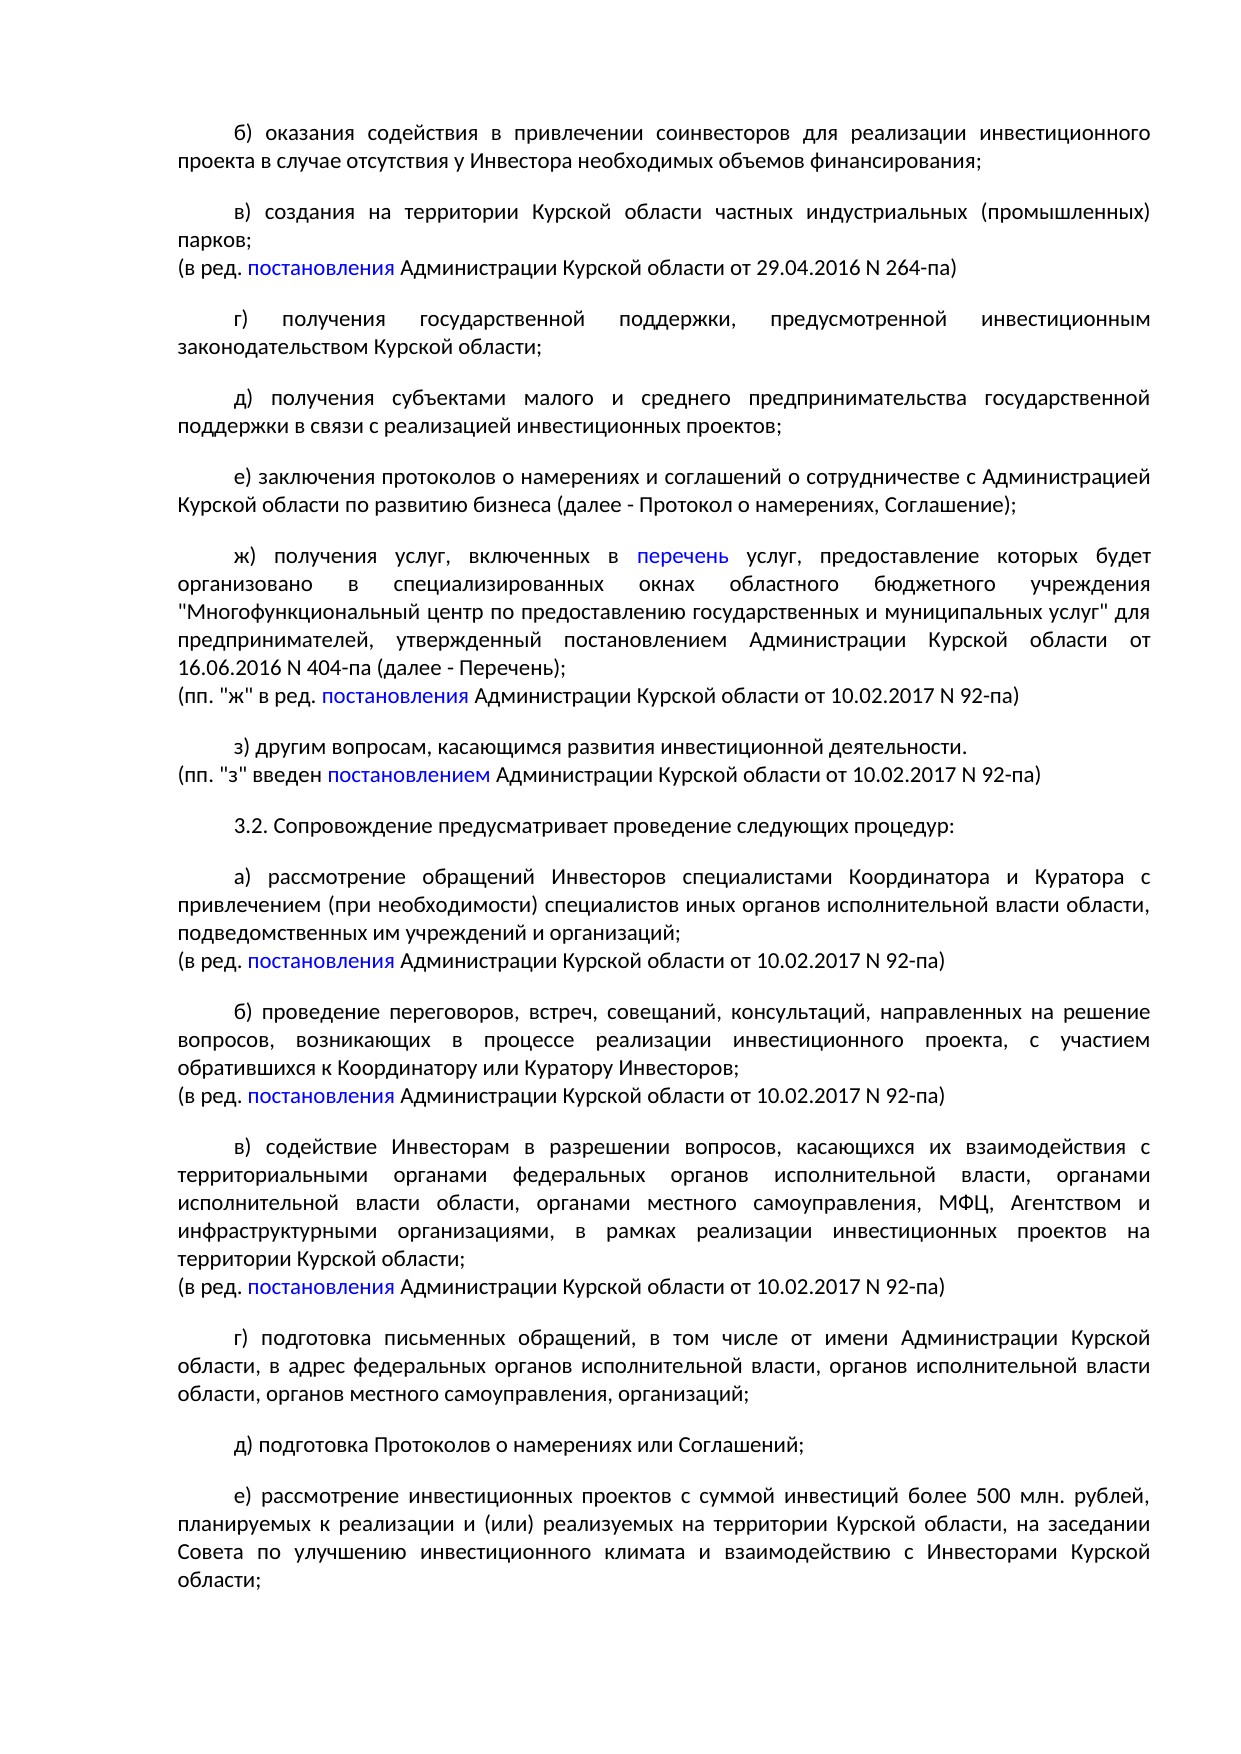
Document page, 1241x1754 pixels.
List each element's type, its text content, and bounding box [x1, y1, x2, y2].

text а) рассмотрение обращений Инвесторов специалистами Координатора и Куратора с привлечением (при необходимости) специалистов иных органов исполнительной власти области, подведомственных им учреждений и организаций; [177, 862, 1152, 946]
text д) получения субъектами малого и среднего предпринимательства государственной поддержки в связи с реализацией инвестиционных проектов; [177, 383, 1152, 439]
text ж) получения услуг, включенных в перечень услуг, предоставление которых будет организовано в специализированных окнах областного бюджетного учреждения "Многофункциональный центр по предоставлению государственных и муниципальных услуг" для предпринимателей, утвержденный постановлением Администрации Курской области от 16.06.2016 N 404-па (далее - Перечень); [177, 541, 1152, 681]
text б) проведение переговоров, встреч, совещаний, консультаций, направленных на решение вопросов, возникающих в процессе реализации инвестиционного проекта, с участием обратившихся к Координатору или Куратору Инвесторов; [177, 997, 1152, 1081]
text е) заключения протоколов о намерениях и соглашений о сотрудничестве с Администрацией Курской области по развитию бизнеса (далее - Протокол о намерениях, Соглашение); [177, 462, 1152, 518]
text з) другим вопросам, касающимся развития инвестиционной деятельности. [177, 732, 1152, 760]
text (в ред. постановления Администрации Курской области от 29.04.2016 N 264-па) [177, 253, 1152, 281]
text (пп. "з" введен постановлением Администрации Курской области от 10.02.2017 N 92-па) [177, 760, 1152, 788]
text 3.2. Сопровождение предусматривает проведение следующих процедур: [177, 811, 1152, 839]
text б) оказания содействия в привлечении соинвесторов для реализации инвестиционного проекта в случае отсутствия у Инвестора необходимых объемов финансирования; [177, 118, 1152, 174]
text (в ред. постановления Администрации Курской области от 10.02.2017 N 92-па) [177, 1081, 1152, 1109]
text г) получения государственной поддержки, предусмотренной инвестиционным законодательством Курской области; [177, 304, 1152, 360]
text в) создания на территории Курской области частных индустриальных (промышленных) парков; [177, 197, 1152, 253]
text (пп. "ж" в ред. постановления Администрации Курской области от 10.02.2017 N 92-па) [177, 681, 1152, 709]
text (в ред. постановления Администрации Курской области от 10.02.2017 N 92-па) [177, 1272, 1152, 1300]
text (в ред. постановления Администрации Курской области от 10.02.2017 N 92-па) [177, 946, 1152, 974]
text в) содействие Инвесторам в разрешении вопросов, касающихся их взаимодействия с территориальными органами федеральных органов исполнительной власти, органами исполнительной власти области, органами местного самоуправления, МФЦ, Агентством и инфраструктурными организациями, в рамках реализации инвестиционных проектов на территории Курской области; [177, 1132, 1152, 1272]
text е) рассмотрение инвестиционных проектов с суммой инвестиций более 500 млн. рублей, планируемых к реализации и (или) реализуемых на территории Курской области, на заседании Совета по улучшению инвестиционного климата и взаимодействию с Инвесторами Курской области; [177, 1481, 1152, 1593]
text д) подготовка Протоколов о намерениях или Соглашений; [177, 1430, 1152, 1458]
text г) подготовка письменных обращений, в том числе от имени Администрации Курской области, в адрес федеральных органов исполнительной власти, органов исполнительной власти области, органов местного самоуправления, организаций; [177, 1323, 1152, 1407]
